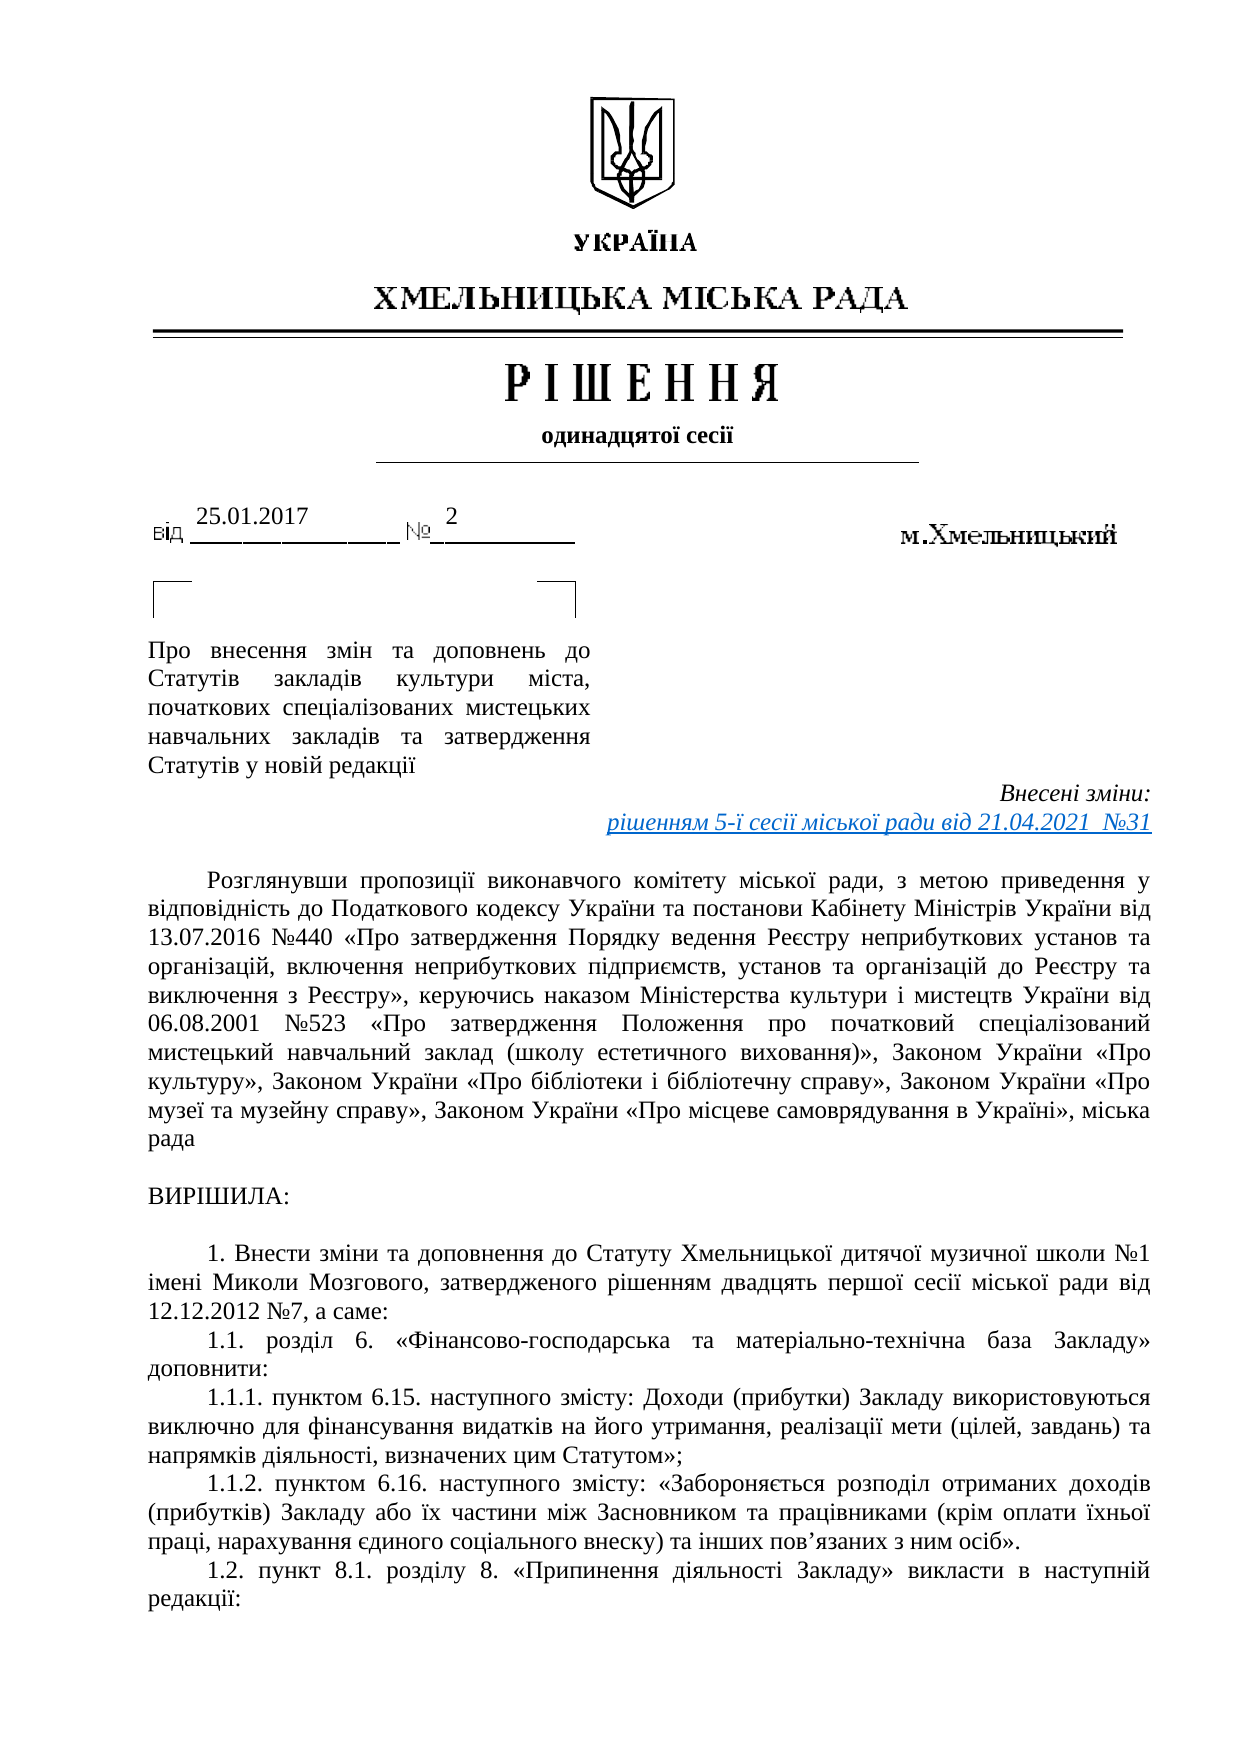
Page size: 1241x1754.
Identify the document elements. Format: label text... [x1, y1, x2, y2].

text ВИРІШИЛА: [148, 1181, 1152, 1210]
text Розглянувши пропозиції виконавчого комітету міської ради, з метою приведення у відповідність до Податкового кодексу України та постанови Кабінету Міністрів України від 13.07.2016 №440 «Про затвердження Порядку ведення Реєстру неприбуткових установ та організацій, включення неприбуткових підприємств, установ та організацій до Реєстру та виключення з Реєстру», керуючись наказом Міністерства культури і мистецтв України від 06.08.2001 №523 «Про затвердження Положення про початковий спеціалізований мистецький навчальний заклад (школу естетичного виховання)», Законом України «Про культуру», Законом України «Про бібліотеки і бібліотечну справу», Законом України «Про музеї та музейну справу», Законом України «Про місцеве самоврядування в Україні», міська рада [148, 865, 1152, 1152]
text рішенням 5-ї сесії міської ради від 21.04.2021 №31 [148, 807, 1152, 836]
text 1.2. пункт 8.1. розділу 8. «Припинення діяльності Закладу» викласти в наступній редакції: [148, 1555, 1152, 1612]
text 1. Внести зміни та доповнення до Статуту Хмельницької дитячої музичної школи №1 імені Миколи Мозгового, затвердженого рішенням двадцять першої сесії міської ради від 12.12.2012 №7, а саме: [148, 1238, 1152, 1325]
text 1.1.2. пунктом 6.16. наступного змісту: «Забороняється розподіл отриманих доходів (прибутків) Закладу або їх частини між Засновником та працівниками (крім оплати їхньої праці, нарахування єдиного соціального внеску) та інших пов’язаних з ним осіб». [148, 1468, 1152, 1555]
text Внесені зміни: [148, 778, 1152, 807]
text 1.1. розділ 6. «Фінансово-господарська та матеріально-технічна база Закладу» доповнити: [148, 1325, 1152, 1382]
text Про внесення змін та доповнень до Статутів закладів культури міста, початкових спеціалізованих мистецьких навчальних закладів та затвердження Статутів у новій редакції [148, 635, 591, 778]
text 1.1.1. пунктом 6.15. наступного змісту: Доходи (прибутки) Закладу використовуються виключно для фінансування видатків на його утримання, реалізації мети (цілей, завдань) та напрямків діяльності, визначених цим Статутом»; [148, 1382, 1152, 1468]
